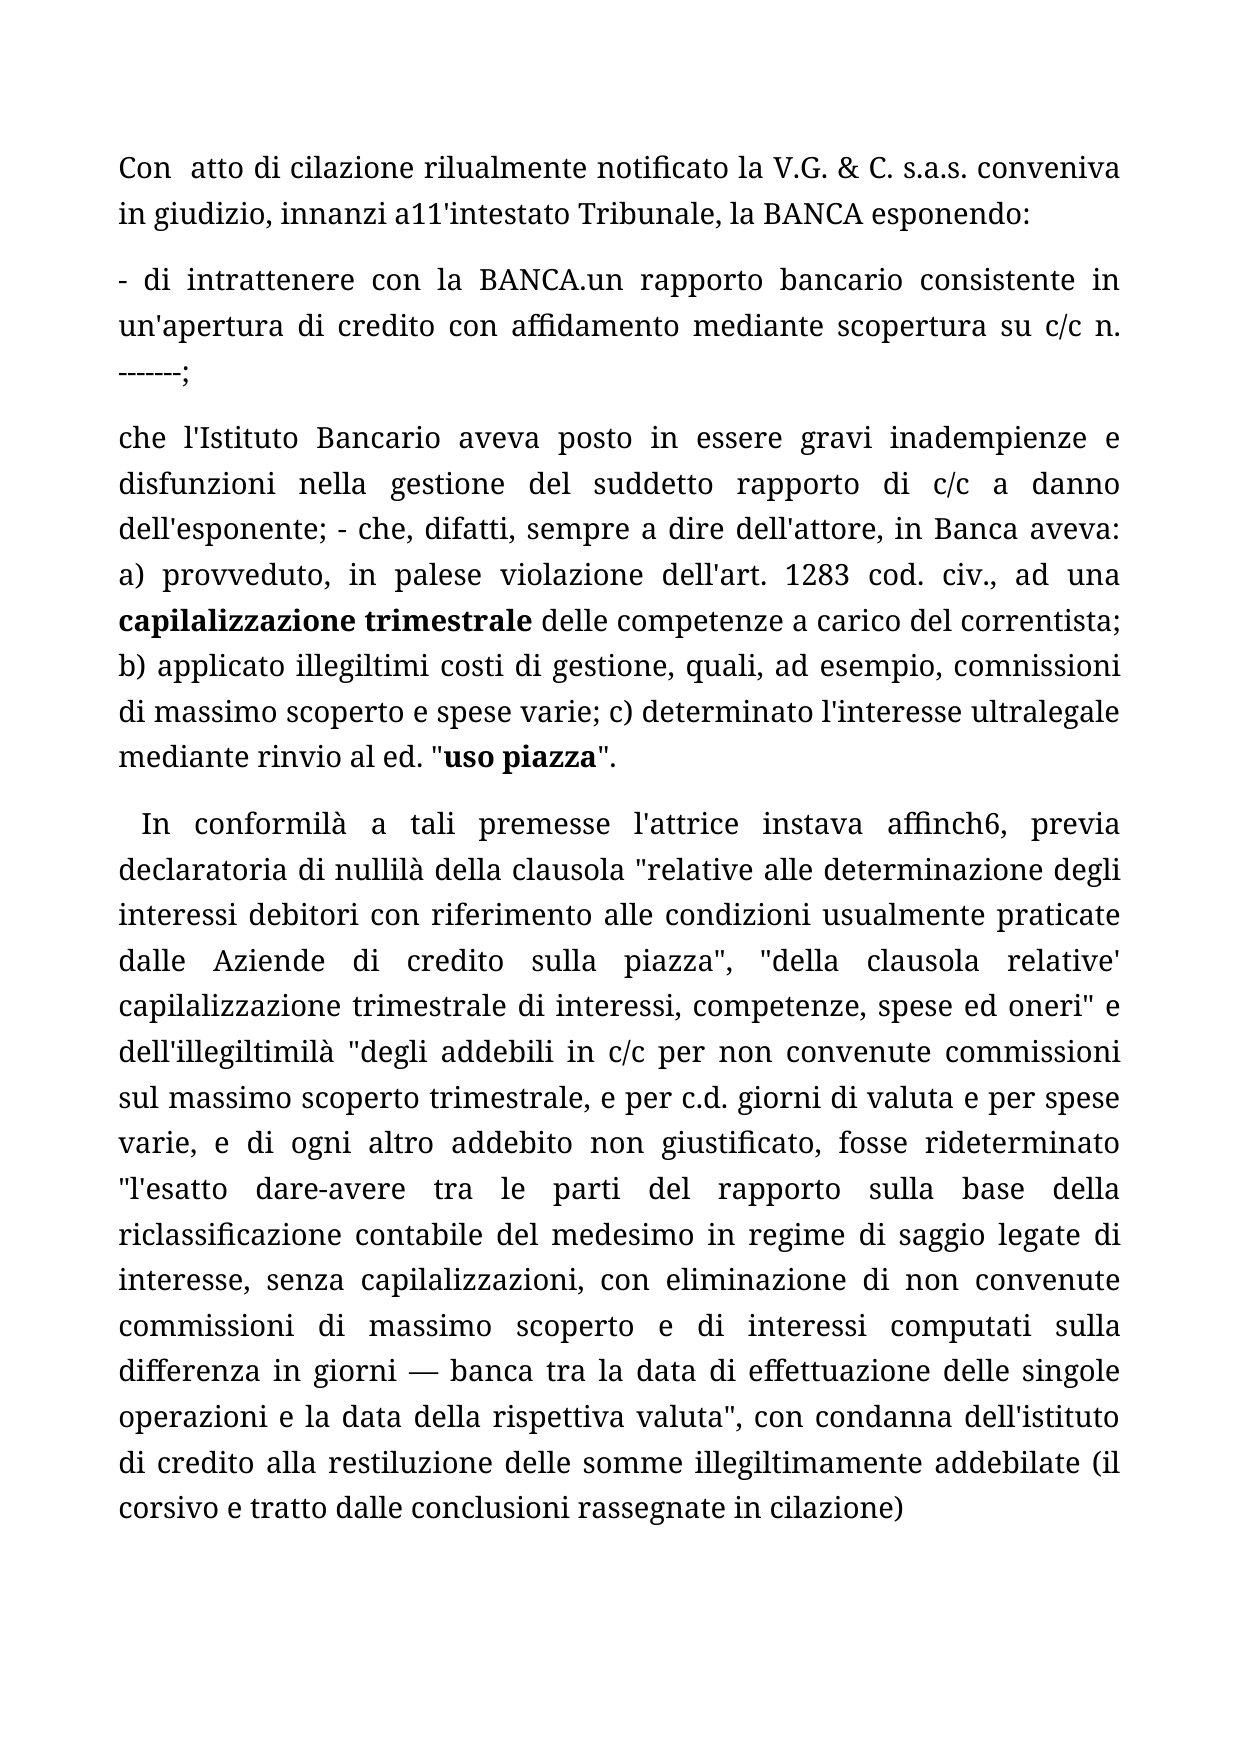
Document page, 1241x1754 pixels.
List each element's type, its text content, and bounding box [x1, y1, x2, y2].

text Con atto di cilazione rilualmente notificato la V.G. & C. s.a.s. conveniva in giudizio, innanzi a11'intestato Tribunale, la BANCA esponendo: [118, 148, 1122, 233]
text In conformilà a tali premesse l'attrice instava affinch6, previa declaratoria di nullilà della clausola "relative alle determinazione degli interessi debitori con riferimento alle condizioni usualmente praticate dalle Aziende di credito sulla piazza", "della clausola relative' capilalizzazione trimestrale di interessi, competenze, spese ed oneri" e dell'illegiltimilà "degli addebili in c/c per non convenute commissioni sul massimo scoperto trimestrale, e per c.d. giorni di valuta e per spese varie, e di ogni altro addebito non giustificato, fosse rideterminato "l'esatto dare-avere tra le parti del rapporto sulla base della riclassificazione contabile del medesimo in regime di saggio legate di interesse, senza capilalizzazioni, con eliminazione di non convenute commissioni di massimo scoperto e di interessi computati sulla differenza in giorni — banca tra la data di effettuazione delle singole operazioni e la data della rispettiva valuta", con condanna dell'istituto di credito alla restiluzione delle somme illegiltimamente addebilate (il corsivo e tratto dalle conclusioni rassegnate in cilazione) [118, 803, 1122, 1527]
text che l'Istituto Bancario aveva posto in essere gravi inadempienze e disfunzioni nella gestione del suddetto rapporto di c/c a danno dell'esponente; - che, difatti, sempre a dire dell'attore, in Banca aveva: a) provveduto, in palese violazione dell'art. 1283 cod. civ., ad una capilalizzazione trimestrale delle competenze a carico del correntista; b) applicato illegiltimi costi di gestione, quali, ad esempio, comnissioni di massimo scoperto e spese varie; c) determinato l'interesse ultralegale mediante rinvio al ed. "uso piazza". [118, 417, 1122, 776]
text - di intrattenere con la BANCA.un rapporto bancario consistente in un'apertura di credito con affidamento mediante scopertura su c/c n. -------; [118, 260, 1122, 391]
